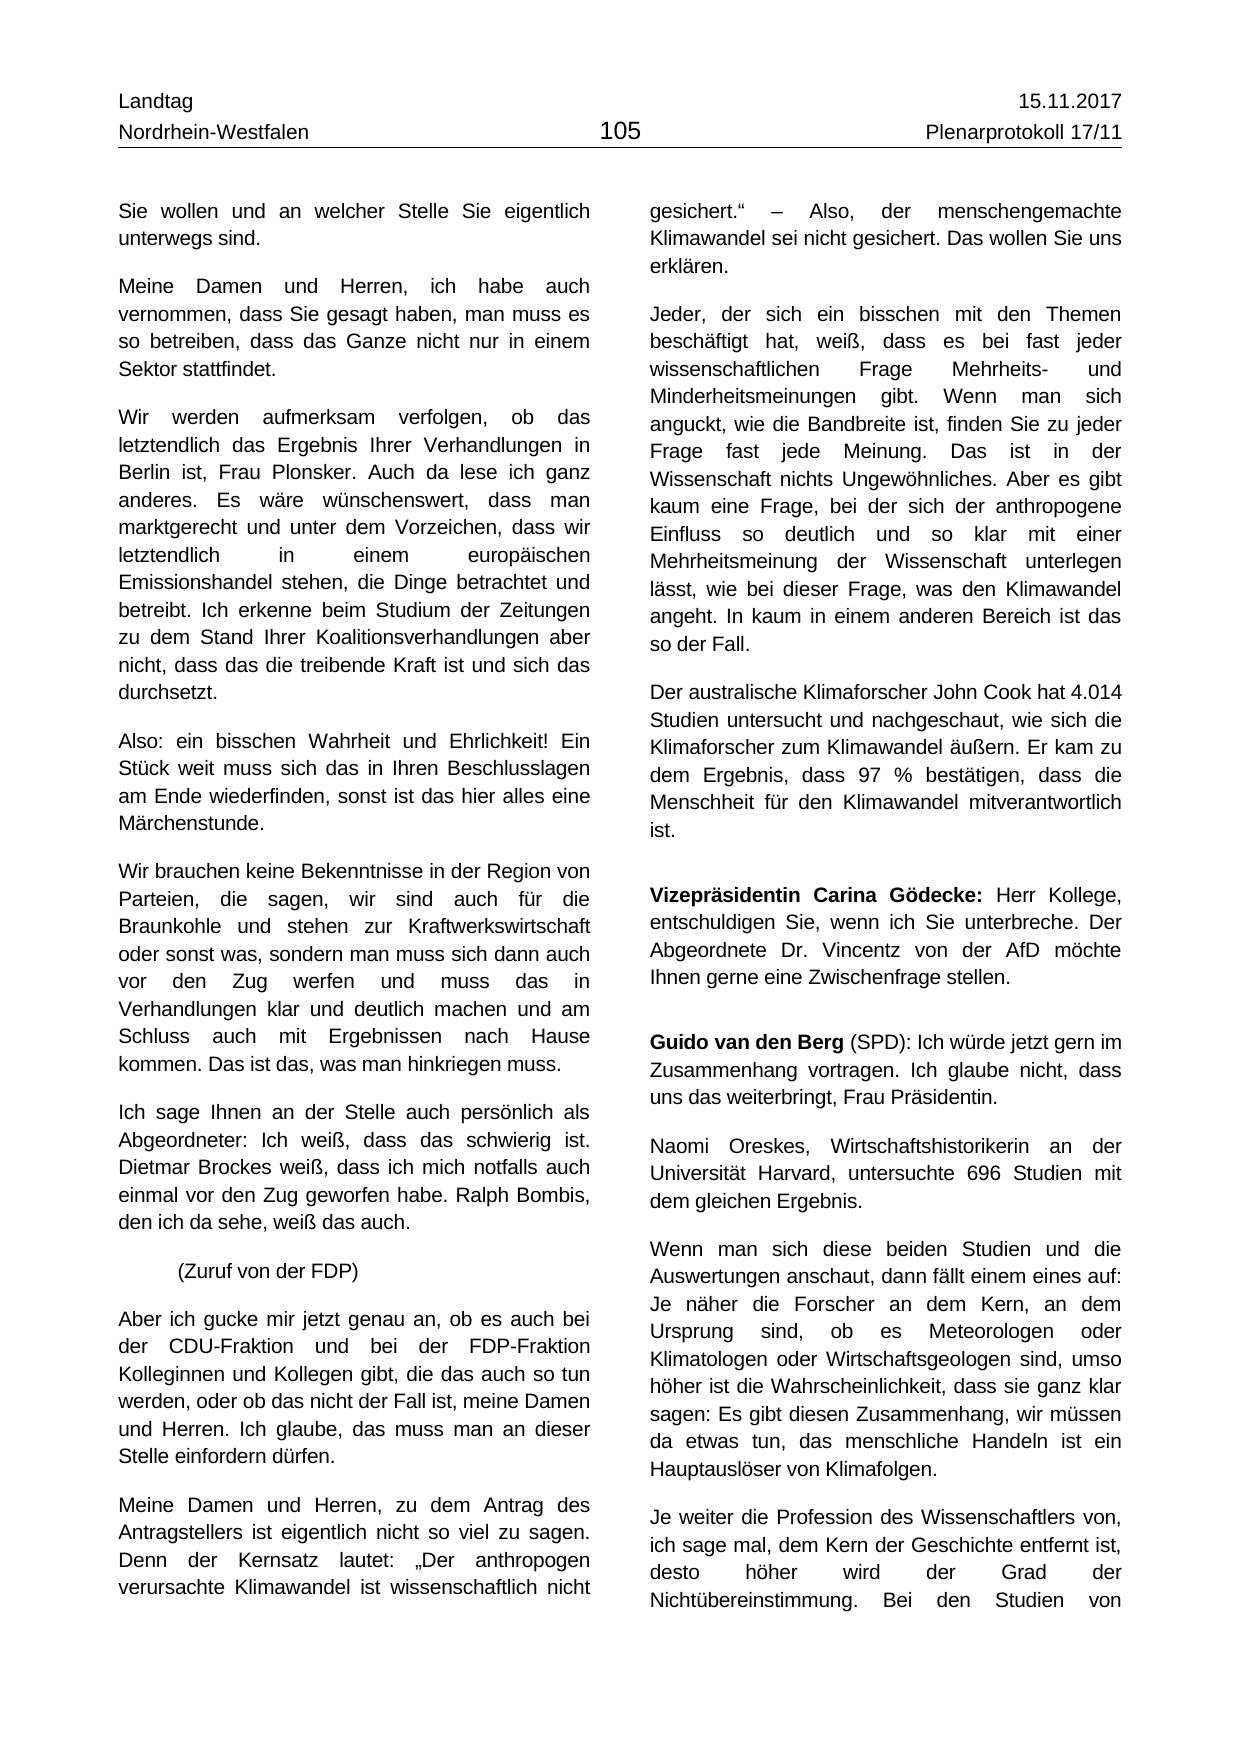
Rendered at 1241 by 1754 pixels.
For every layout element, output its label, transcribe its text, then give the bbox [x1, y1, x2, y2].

text Guido van den Berg (SPD): Ich würde jetzt gern im Zusammenhang vortragen. Ich glaube nicht, dass uns das weiterbringt, Frau Präsidentin. [649, 1030, 1122, 1109]
text Vizepräsidentin Carina Gödecke: Herr Kollege, entschuldigen Sie, wenn ich Sie unterbreche. Der Abgeordnete Dr. Vincentz von der AfD möchte Ihnen gerne eine Zwischenfrage stellen. [649, 883, 1122, 989]
text Meine Damen und Herren, zu dem Antrag des Antragstellers ist eigentlich nicht so viel zu sagen. Denn der Kernsatz lautet: „Der anthropogen verursachte Klimawandel ist wissenschaftlich nicht gesichert.“ – Also, der menschengemachte Klimawandel sei nicht gesichert. Das wollen Sie uns erklären. [649, 198, 1122, 277]
text Jeder, der sich ein bisschen mit den Themen beschäftigt hat, weiß, dass es bei fast jeder wissenschaftlichen Frage Mehrheits- und Minderheitsmeinungen gibt. Wenn man sich anguckt, wie die Bandbreite ist, finden Sie zu jeder Frage fast jede Meinung. Das ist in der Wissenschaft nichts Ungewöhnliches. Aber es gibt kaum eine Frage, bei der sich der anthropogene Einfluss so deutlich und so klar mit einer Mehrheitsmeinung der Wissenschaft unterlegen lässt, wie bei dieser Frage, was den Klimawandel angeht. In kaum in einem anderen Bereich ist das so der Fall. [649, 302, 1122, 656]
text Meine Damen und Herren, zu dem Antrag des Antragstellers ist eigentlich nicht so viel zu sagen. Denn der Kernsatz lautet: „Der anthropogen verursachte Klimawandel ist wissenschaftlich nicht gesichert.“ – Also, der menschengemachte Klimawandel sei nicht gesichert. Das wollen Sie uns erklären. [118, 1493, 591, 1599]
text Meine Damen und Herren, ich habe auch vernommen, dass Sie gesagt haben, man muss es so betreiben, dass das Ganze nicht nur in einem Sektor stattfindet. [118, 274, 591, 381]
text Aber ich gucke mir jetzt genau an, ob es auch bei der CDU-Fraktion und bei der FDP-Fraktion Kolleginnen und Kollegen gibt, die das auch so tun werden, oder ob das nicht der Fall ist, meine Damen und Herren. Ich glaube, das muss man an dieser Stelle einfordern dürfen. [118, 1307, 591, 1468]
text Wir werden aufmerksam verfolgen, ob das letztendlich das Ergebnis Ihrer Verhandlungen in Berlin ist, Frau Plonsker. Auch da lese ich ganz anderes. Es wäre wünschenswert, dass man marktgerecht und unter dem Vorzeichen, dass wir letztendlich in einem europäischen Emissionshandel stehen, die Dinge betrachtet und betreibt. Ich erkenne beim Studium der Zeitungen zu dem Stand Ihrer Koalitionsverhandlungen aber nicht, dass das die treibende Kraft ist und sich das durchsetzt. [118, 405, 591, 704]
text Also: ein bisschen Wahrheit und Ehrlichkeit! Ein Stück weit muss sich das in Ihren Beschlusslagen am Ende wiederfinden, sonst ist das hier alles eine Märchenstunde. [118, 728, 591, 835]
text Ich sage Ihnen an der Stelle auch persönlich als Abgeordneter: Ich weiß, dass das schwierig ist. Dietmar Brockes weiß, dass ich mich notfalls auch einmal vor den Zug geworfen habe. Ralph Bombis, den ich da sehe, weiß das auch. [118, 1100, 591, 1234]
text Der australische Klimaforscher John Cook hat 4.014 Studien untersucht und nachgeschaut, wie sich die Klimaforscher zum Klimawandel äußern. Er kam zu dem Ergebnis, dass 97 % bestätigen, dass die Menschheit für den Klimawandel mitverantwortlich ist. [649, 680, 1122, 842]
text Wir brauchen keine Bekenntnisse in der Region von Parteien, die sagen, wir sind auch für die Braunkohle und stehen zur Kraftwerkswirtschaft oder sonst was, sondern man muss sich dann auch vor den Zug werfen und muss das in Verhandlungen klar und deutlich machen und am Schluss auch mit Ergebnissen nach Hause kommen. Das ist das, was man hinkriegen muss. [118, 859, 591, 1076]
text Naomi Oreskes, Wirtschaftshistorikerin an der Universität Harvard, untersuchte 696 Studien mit dem gleichen Ergebnis. [649, 1133, 1122, 1212]
text Wenn man sich diese beiden Studien und die Auswertungen anschaut, dann fällt einem eines auf: Je näher die Forscher an dem Kern, an dem Ursprung sind, ob es Meteorologen oder Klimatologen oder Wirtschaftsgeologen sind, umso höher ist die Wahrscheinlichkeit, dass sie ganz klar sagen: Es gibt diesen Zusammenhang, wir müssen da etwas tun, das menschliche Handeln ist ein Hauptauslöser von Klimafolgen. [649, 1237, 1122, 1481]
text (Zuruf von der FDP) [177, 1258, 591, 1282]
